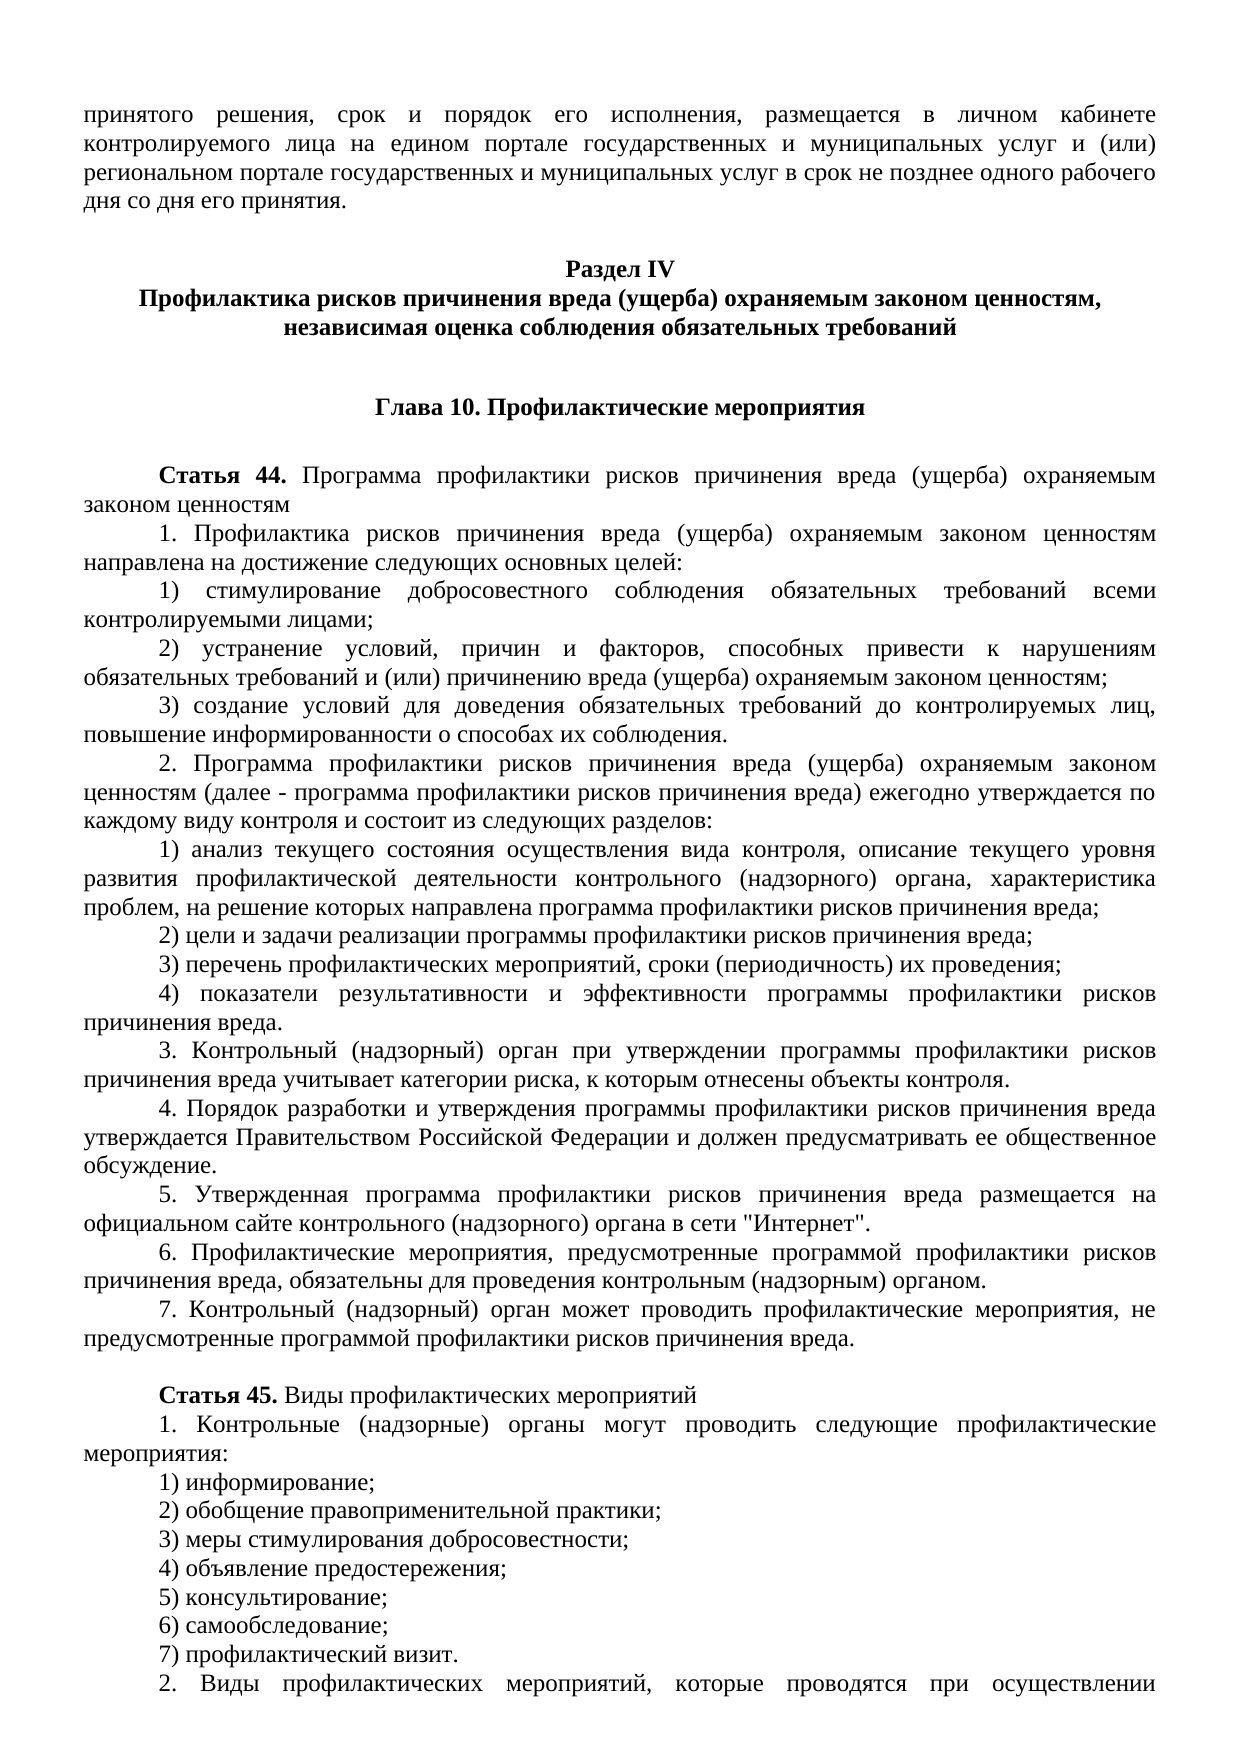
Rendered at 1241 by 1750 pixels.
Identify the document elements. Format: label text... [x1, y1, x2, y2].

text 2) цели и задачи реализации программы профилактики рисков причинения вреда; [83, 920, 1157, 949]
text 3) создание условий для доведения обязательных требований до контролируемых лиц, повышение информированности о способах их соблюдения. [83, 690, 1157, 748]
subtitle Глава 10. Профилактические мероприятия [83, 392, 1157, 420]
text 5. Утвержденная программа профилактики рисков причинения вреда размещается на официальном сайте контрольного (надзорного) органа в сети "Интернет". [83, 1179, 1157, 1237]
text 1) стимулирование добросовестного соблюдения обязательных требований всеми контролируемыми лицами; [83, 575, 1157, 633]
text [83, 1668, 1157, 1697]
text 3) меры стимулирования добросовестности; [83, 1524, 1157, 1553]
text Статья 45. Виды профилактических мероприятий [158, 1380, 1157, 1409]
text 1) анализ текущего состояния осуществления вида контроля, описание текущего уровня развития профилактической деятельности контрольного (надзорного) органа, характеристика проблем, на решение которых направлена программа профилактики рисков причинения вреда; [83, 834, 1157, 920]
text 7. Контрольный (надзорный) орган может проводить профилактические мероприятия, не предусмотренные программой профилактики рисков причинения вреда. [83, 1294, 1157, 1352]
text 4. Порядок разработки и утверждения программы профилактики рисков причинения вреда утверждается Правительством Российской Федерации и должен предусматривать ее общественное обсуждение. [83, 1093, 1157, 1179]
text 4) объявление предостережения; [83, 1553, 1157, 1582]
text Статья 44. Программа профилактики рисков причинения вреда (ущерба) охраняемым законом ценностям [83, 460, 1157, 518]
text 2) обобщение правоприменительной практики; [83, 1495, 1157, 1524]
subtitle Раздел IV Профилактика рисков причинения вреда (ущерба) охраняемым законом ценностям, независимая оценка соблюдения обязательных требований [83, 254, 1157, 340]
text 1. Профилактика рисков причинения вреда (ущерба) охраняемым законом ценностям направлена на достижение следующих основных целей: [83, 518, 1157, 575]
text 2) устранение условий, причин и факторов, способных привести к нарушениям обязательных требований и (или) причинению вреда (ущерба) охраняемым законом ценностям; [83, 633, 1157, 690]
text 2. Программа профилактики рисков причинения вреда (ущерба) охраняемым законом ценностям (далее - программа профилактики рисков причинения вреда) ежегодно утверждается по каждому виду контроля и состоит из следующих разделов: [83, 748, 1157, 834]
text 6. Профилактические мероприятия, предусмотренные программой профилактики рисков причинения вреда, обязательны для проведения контрольным (надзорным) органом. [83, 1237, 1157, 1294]
text 4) показатели результативности и эффективности программы профилактики рисков причинения вреда. [83, 978, 1157, 1035]
text 6) самообследование; [83, 1610, 1157, 1639]
text 3) перечень профилактических мероприятий, сроки (периодичность) их проведения; [83, 949, 1157, 978]
text 5) консультирование; [83, 1582, 1157, 1610]
text 1. Контрольные (надзорные) органы могут проводить следующие профилактические мероприятия: [83, 1409, 1157, 1467]
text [83, 99, 1157, 214]
text 1) информирование; [83, 1467, 1157, 1495]
text 7) профилактический визит. [83, 1639, 1157, 1668]
text 3. Контрольный (надзорный) орган при утверждении программы профилактики рисков причинения вреда учитывает категории риска, к которым отнесены объекты контроля. [83, 1035, 1157, 1093]
